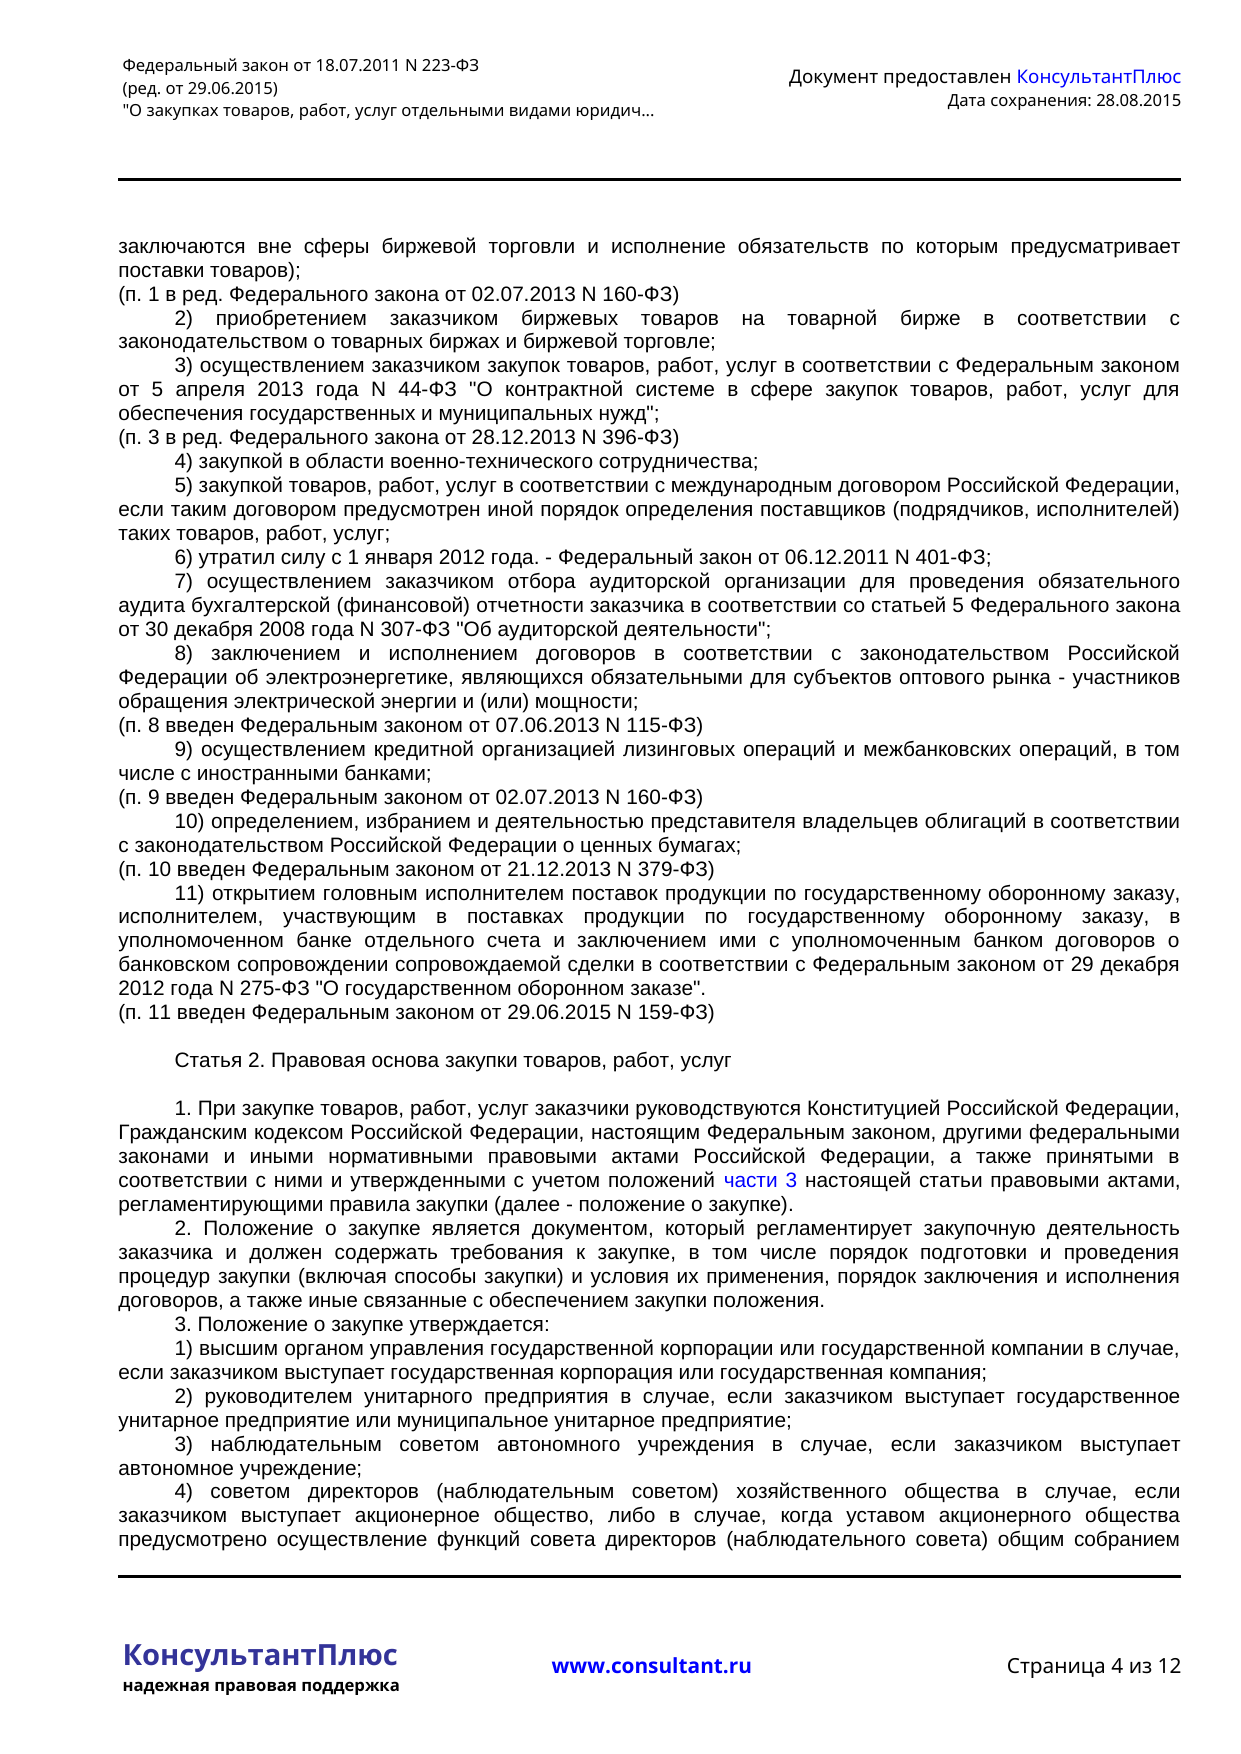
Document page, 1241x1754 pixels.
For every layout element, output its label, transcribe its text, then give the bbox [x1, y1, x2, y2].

text (п. 11 введен Федеральным законом от 29.06.2015 N 159-ФЗ) [118, 1000, 1181, 1024]
text 1. При закупке товаров, работ, услуг заказчики руководствуются Конституцией Российской Федерации, Гражданским кодексом Российской Федерации, настоящим Федеральным законом, другими федеральными законами и иными нормативными правовыми актами Российской Федерации, а также принятыми в соответствии с ними и утвержденными с учетом положений части 3 настоящей статьи правовыми актами, регламентирующими правила закупки (далее - положение о закупке). [118, 1096, 1181, 1216]
text (п. 1 в ред. Федерального закона от 02.07.2013 N 160-ФЗ) [118, 281, 1181, 305]
text (п. 9 введен Федеральным законом от 02.07.2013 N 160-ФЗ) [118, 784, 1181, 808]
text 6) утратил силу с 1 января 2012 года. - Федеральный закон от 06.12.2011 N 401-ФЗ; [118, 545, 1181, 569]
text 10) определением, избранием и деятельностью представителя владельцев облигаций в соответствии с законодательством Российской Федерации о ценных бумагах; [118, 808, 1181, 856]
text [118, 1479, 1181, 1551]
text 7) осуществлением заказчиком отбора аудиторской организации для проведения обязательного аудита бухгалтерской (финансовой) отчетности заказчика в соответствии со статьей 5 Федерального закона от 30 декабря 2008 года N 307-ФЗ "Об аудиторской деятельности"; [118, 569, 1181, 641]
text 4) закупкой в области военно-технического сотрудничества; [118, 449, 1181, 473]
text (п. 10 введен Федеральным законом от 21.12.2013 N 379-ФЗ) [118, 856, 1181, 880]
text 11) открытием головным исполнителем поставок продукции по государственному оборонному заказу, исполнителем, участвующим в поставках продукции по государственному оборонному заказу, в уполномоченном банке отдельного счета и заключением ими с уполномоченным банком договоров о банковском сопровождении сопровождаемой сделки в соответствии с Федеральным законом от 29 декабря 2012 года N 275-ФЗ "О государственном оборонном заказе". [118, 880, 1181, 1000]
text 3. Положение о закупке утверждается: [118, 1312, 1181, 1336]
text 8) заключением и исполнением договоров в соответствии с законодательством Российской Федерации об электроэнергетике, являющихся обязательными для субъектов оптового рынка - участников обращения электрической энергии и (или) мощности; [118, 641, 1181, 713]
text Статья 2. Правовая основа закупки товаров, работ, услуг [118, 1048, 1181, 1072]
text 1) высшим органом управления государственной корпорации или государственной компании в случае, если заказчиком выступает государственная корпорация или государственная компания; [118, 1336, 1181, 1383]
text (п. 3 в ред. Федерального закона от 28.12.2013 N 396-ФЗ) [118, 425, 1181, 449]
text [118, 233, 1181, 281]
text 3) осуществлением заказчиком закупок товаров, работ, услуг в соответствии с Федеральным законом от 5 апреля 2013 года N 44-ФЗ "О контрактной системе в сфере закупок товаров, работ, услуг для обеспечения государственных и муниципальных нужд"; [118, 353, 1181, 425]
text 2) приобретением заказчиком биржевых товаров на товарной бирже в соответствии с законодательством о товарных биржах и биржевой торговле; [118, 305, 1181, 353]
text (п. 8 введен Федеральным законом от 07.06.2013 N 115-ФЗ) [118, 713, 1181, 737]
text 5) закупкой товаров, работ, услуг в соответствии с международным договором Российской Федерации, если таким договором предусмотрен иной порядок определения поставщиков (подрядчиков, исполнителей) таких товаров, работ, услуг; [118, 473, 1181, 545]
text 2) руководителем унитарного предприятия в случае, если заказчиком выступает государственное унитарное предприятие или муниципальное унитарное предприятие; [118, 1383, 1181, 1431]
text 3) наблюдательным советом автономного учреждения в случае, если заказчиком выступает автономное учреждение; [118, 1431, 1181, 1479]
text 2. Положение о закупке является документом, который регламентирует закупочную деятельность заказчика и должен содержать требования к закупке, в том числе порядок подготовки и проведения процедур закупки (включая способы закупки) и условия их применения, порядок заключения и исполнения договоров, а также иные связанные с обеспечением закупки положения. [118, 1216, 1181, 1312]
text 9) осуществлением кредитной организацией лизинговых операций и межбанковских операций, в том числе с иностранными банками; [118, 737, 1181, 784]
